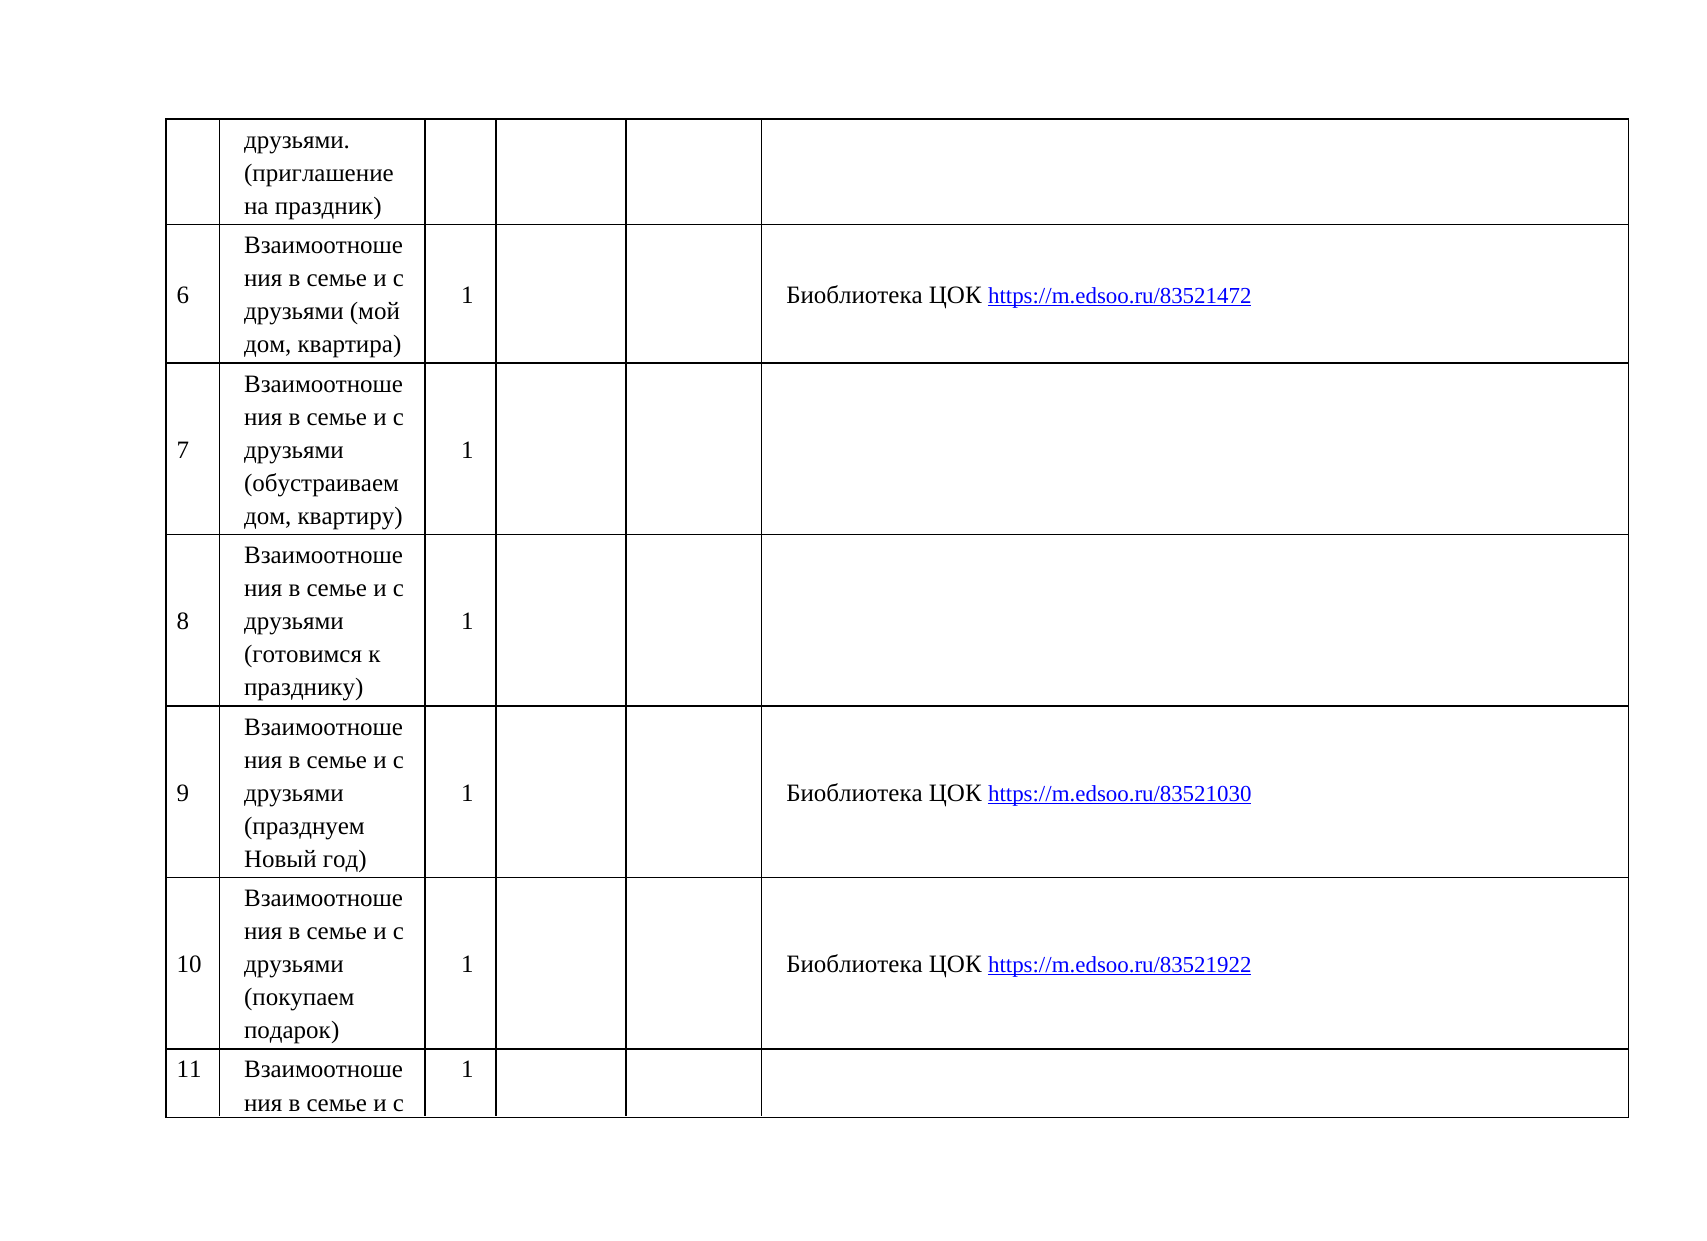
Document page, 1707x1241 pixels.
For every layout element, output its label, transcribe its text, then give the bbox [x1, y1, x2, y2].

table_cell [220, 120, 424, 223]
table_cell [627, 120, 761, 223]
table_cell [627, 707, 761, 876]
table_cell 1 [426, 120, 495, 223]
table_cell 1 [426, 364, 495, 533]
table_cell [627, 1050, 761, 1116]
table_cell 10 [167, 878, 219, 1048]
table_cell 8 [167, 535, 219, 705]
table_cell Взаимоотношения в семье и с друзьями (обустраиваем дом, квартиру) [220, 364, 424, 533]
table_cell 1 [426, 878, 495, 1048]
table_cell 1 [426, 707, 495, 876]
table_cell [627, 535, 761, 705]
table_cell 9 [167, 707, 219, 876]
table_cell 5 [167, 120, 219, 223]
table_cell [220, 1050, 424, 1116]
table_cell [762, 364, 1628, 533]
table_cell [627, 364, 761, 533]
table_cell [627, 878, 761, 1048]
table_cell [497, 120, 625, 223]
table_cell 7 [167, 364, 219, 533]
table_cell Взаимоотношения в семье и с друзьями (мой дом, квартира) [220, 225, 424, 362]
table_cell [497, 225, 625, 362]
table_cell 11 [167, 1050, 219, 1116]
table_cell [497, 878, 625, 1048]
table_cell Биоблиотека ЦОК https://m.edsoo.ru/83521472 [762, 225, 1628, 362]
table_cell [497, 707, 625, 876]
table_cell Биоблиотека ЦОК https://m.edsoo.ru/83521030 [762, 707, 1628, 876]
table_cell [497, 364, 625, 533]
table_cell 1 [426, 225, 495, 362]
table_cell [497, 1050, 625, 1116]
table_cell [497, 535, 625, 705]
table_cell Биоблиотека ЦОК https://m.edsoo.ru/83521922 [762, 878, 1628, 1048]
table_cell 6 [167, 225, 219, 362]
table_cell Взаимоотношения в семье и с друзьями (готовимся к празднику) [220, 535, 424, 705]
table_cell 1 [426, 1050, 495, 1116]
table_cell 1 [426, 535, 495, 705]
table_cell [627, 225, 761, 362]
table_cell [762, 535, 1628, 705]
table_cell [762, 120, 1628, 223]
table_cell Взаимоотношения в семье и с друзьями (празднуем Новый год) [220, 707, 424, 876]
table_cell Взаимоотношения в семье и с друзьями (покупаем подарок) [220, 878, 424, 1048]
table_cell [762, 1050, 1628, 1116]
